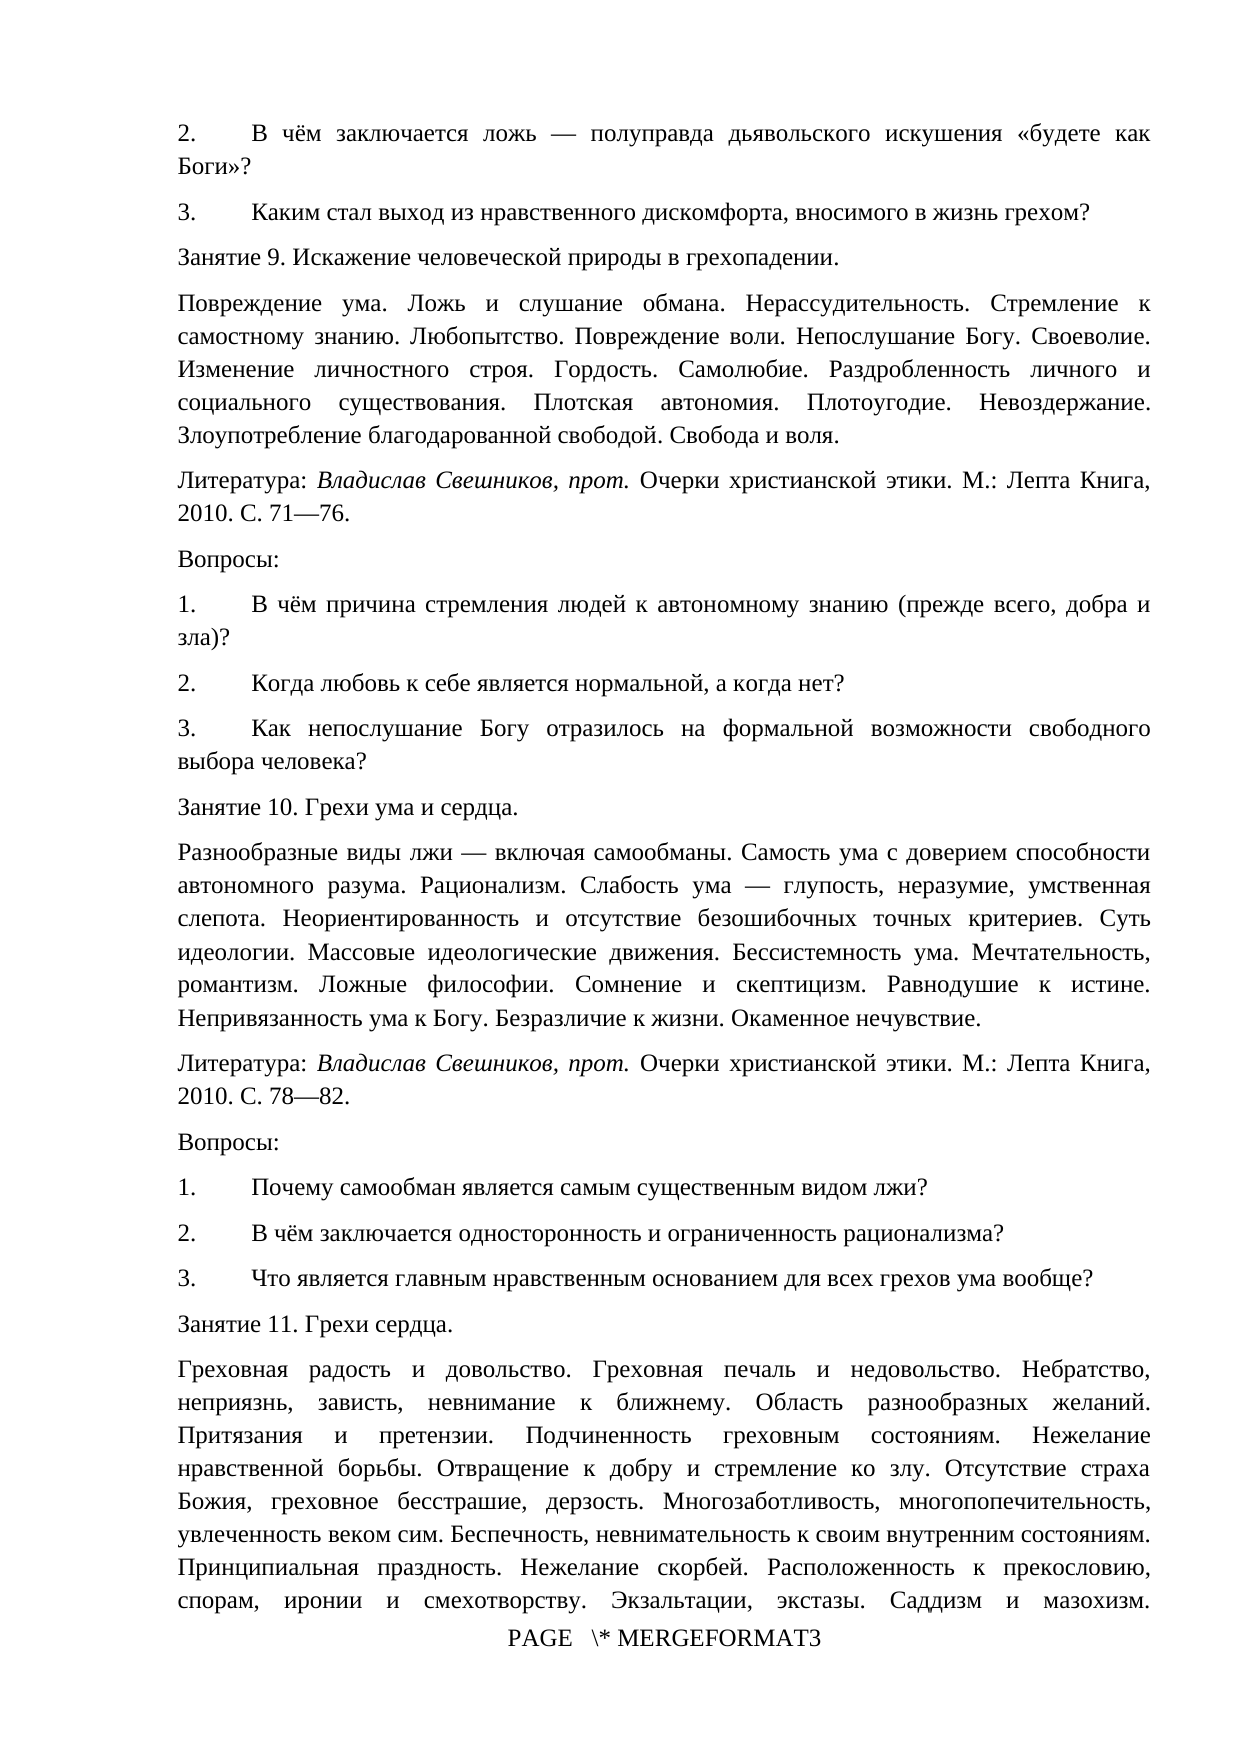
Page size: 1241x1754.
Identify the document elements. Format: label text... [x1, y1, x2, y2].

text Повреждение ума. Ложь и слушание обмана. Нерассудительность. Стремление к самостному знанию. Любопытство. Повреждение воли. Непослушание Богу. Своеволие. Изменение личностного строя. Гордость. Самолюбие. Раздробленность личного и социального существования. Плотская автономия. Плотоугодие. Невоздержание. Злоупотребление благодарованной свободой. Свобода и воля. [177, 288, 1152, 448]
text Занятие 9. Искажение человеческой природы в грехопадении. [177, 242, 1152, 271]
text 3. Как непослушание Богу отразилось на формальной возможности свободного выбора человека? [177, 713, 1152, 775]
text 1. Почему самообман является самым существенным видом лжи? [177, 1172, 1152, 1201]
text 3. Что является главным нравственным основанием для всех грехов ума вообще? [177, 1263, 1152, 1292]
text Вопросы: [177, 544, 1152, 573]
text 2. В чём заключается односторонность и ограниченность рационализма? [177, 1218, 1152, 1246]
text Вопросы: [177, 1127, 1152, 1155]
text 1. В чём причина стремления людей к автономному знанию (прежде всего, добра и зла)? [177, 589, 1152, 651]
text Литература: Владислав Свешников, прот. Очерки христианской этики. М.: Лепта Книга, 2010. С. 78—82. [177, 1048, 1152, 1110]
text Разнообразные виды лжи — включая самообманы. Самость ума с доверием способности автономного разума. Рационализм. Слабость ума — глупость, неразумие, умственная слепота. Неориентированность и отсутствие безошибочных точных критериев. Суть идеологии. Массовые идеологические движения. Бессистемность ума. Мечтательность, романтизм. Ложные философии. Сомнение и скептицизм. Равнодушие к истине. Непривязанность ума к Богу. Безразличие к жизни. Окаменное нечувствие. [177, 837, 1152, 1031]
text Занятие 10. Грехи ума и сердца. [177, 792, 1152, 821]
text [177, 1354, 1152, 1614]
text Занятие 11. Грехи сердца. [177, 1309, 1152, 1337]
text Литература: Владислав Свешников, прот. Очерки христианской этики. М.: Лепта Книга, 2010. С. 71—76. [177, 465, 1152, 527]
text 2. Когда любовь к себе является нормальной, а когда нет? [177, 668, 1152, 697]
text 3. Каким стал выход из нравственного дискомфорта, вносимого в жизнь грехом? [177, 197, 1152, 225]
text 2. В чём заключается ложь — полуправда дьявольского искушения «будете как Боги»? [177, 118, 1152, 180]
